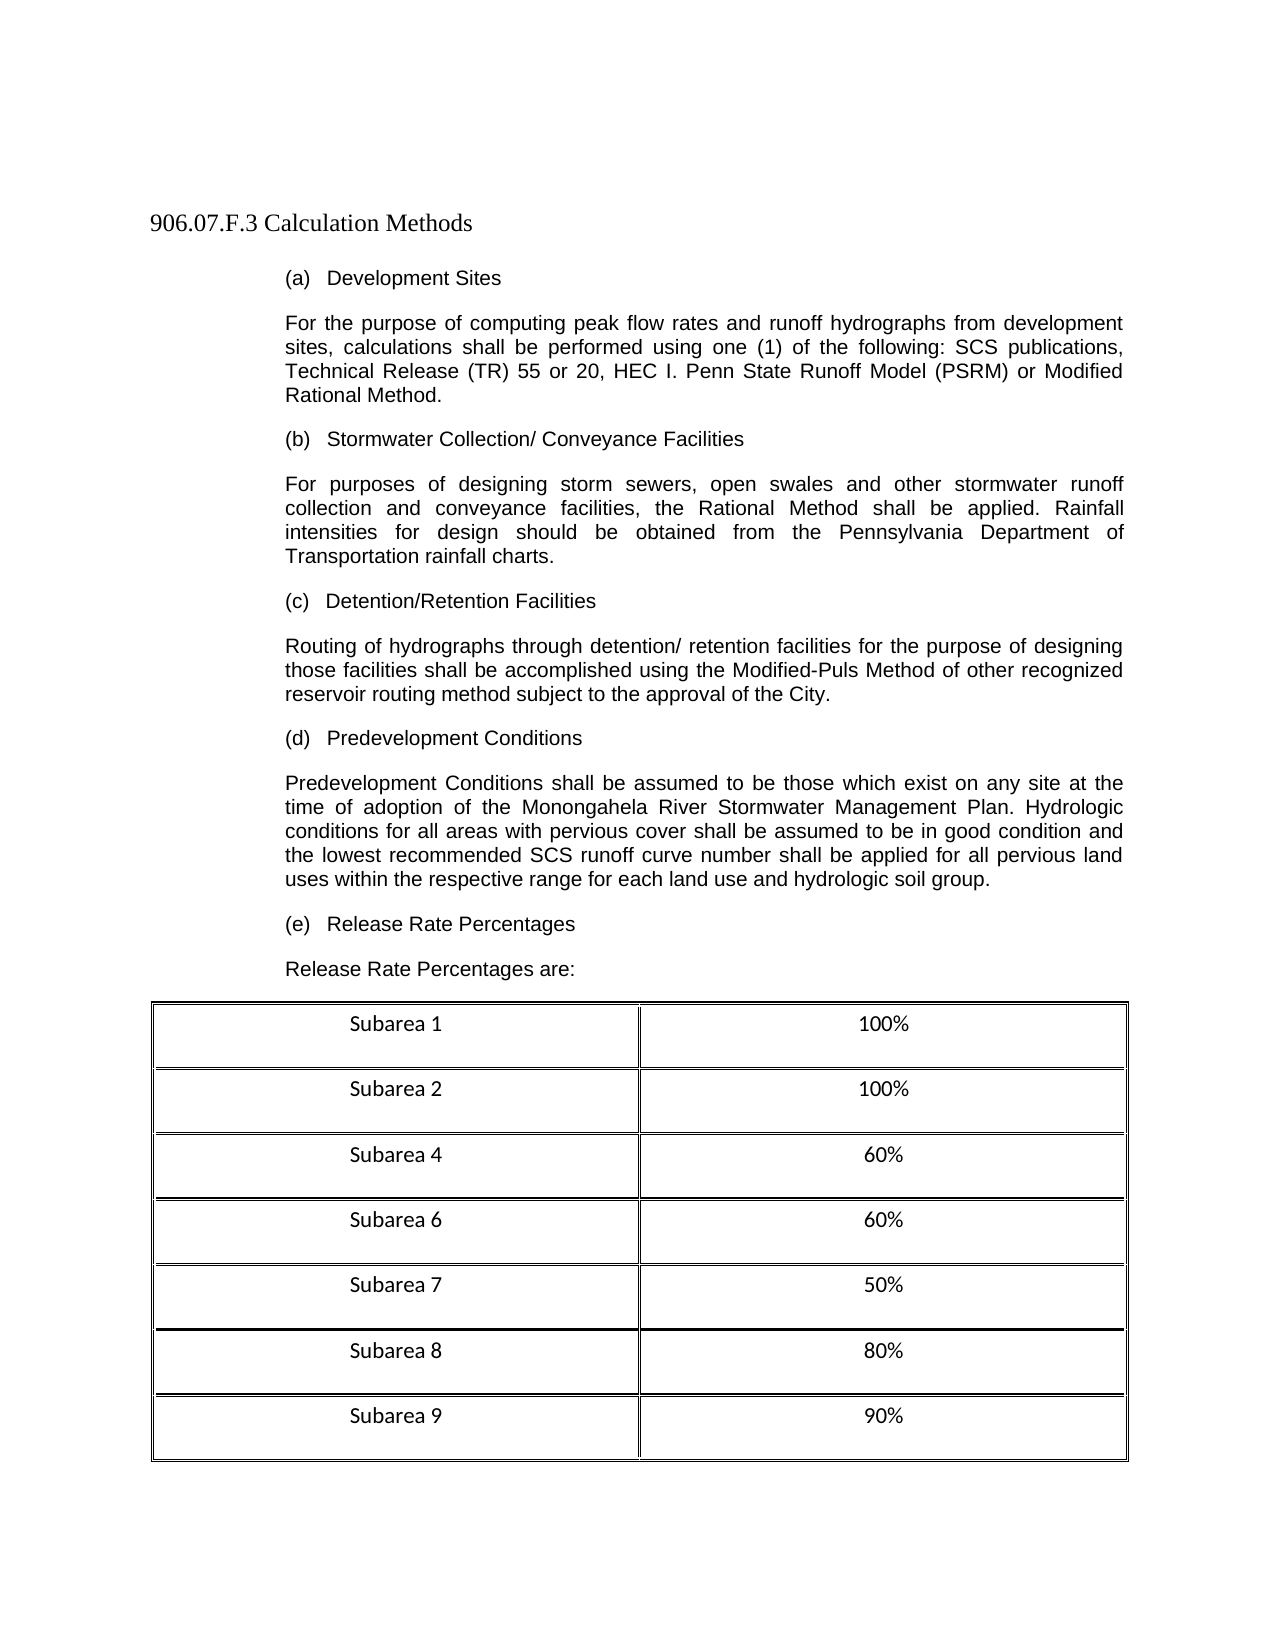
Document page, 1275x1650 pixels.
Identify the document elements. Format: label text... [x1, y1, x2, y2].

text (d) Predevelopment Conditions [285, 726, 1125, 750]
text Predevelopment Conditions shall be assumed to be those which exist on any site at the time of adoption of the Monongahela River Stormwater Management Plan. Hydrologic conditions for all areas with pervious cover shall be assumed to be in good condition and the lowest recommended SCS runoff curve number shall be applied for all pervious land uses within the respective range for each land use and hydrologic soil group. [285, 771, 1125, 891]
table_cell 60% [640, 1132, 1127, 1197]
text For the purpose of computing peak flow rates and runoff hydrographs from development sites, calculations shall be performed using one (1) of the following: SCS publications, Technical Release (TR) 55 or 20, HEC I. Penn State Runoff Model (PSRM) or Modified Rational Method. [285, 311, 1125, 406]
table_cell 60% [641, 1197, 1126, 1262]
text 906.07.F.3 Calculation Methods [150, 208, 1125, 237]
table_cell 80% [641, 1328, 1127, 1393]
table_cell 50% [641, 1263, 1126, 1328]
text (c) Detention/Retention Facilities [285, 589, 1125, 613]
table_cell Subarea 6 [154, 1197, 638, 1262]
table_cell Subarea 8 [152, 1328, 638, 1393]
table_cell Subarea 7 [154, 1263, 638, 1328]
text (e) Release Rate Percentages [285, 912, 1125, 936]
table_cell 100% [640, 1067, 1127, 1132]
table_cell Subarea 4 [152, 1132, 640, 1197]
text Release Rate Percentages are: [285, 956, 1125, 980]
table_cell Subarea 9 [154, 1393, 640, 1458]
table_cell Subarea 2 [152, 1067, 640, 1132]
table_cell 90% [640, 1393, 1126, 1458]
table_header 100% [640, 1005, 1126, 1067]
text Routing of hydrographs through detention/ retention facilities for the purpose of designing those facilities shall be accomplished using the Modified-Puls Method of other recognized reservoir routing method subject to the approval of the City. [285, 633, 1125, 705]
text For purposes of designing storm sewers, open swales and other stormwater runoff collection and conveyance facilities, the Rational Method shall be applied. Rainfall intensities for design should be obtained from the Pennsylvania Department of Transportation rainfall charts. [285, 472, 1125, 568]
text (a) Development Sites [285, 266, 1125, 290]
text (b) Stormwater Collection/ Conveyance Facilities [285, 427, 1125, 451]
table_header Subarea 1 [154, 1005, 640, 1067]
